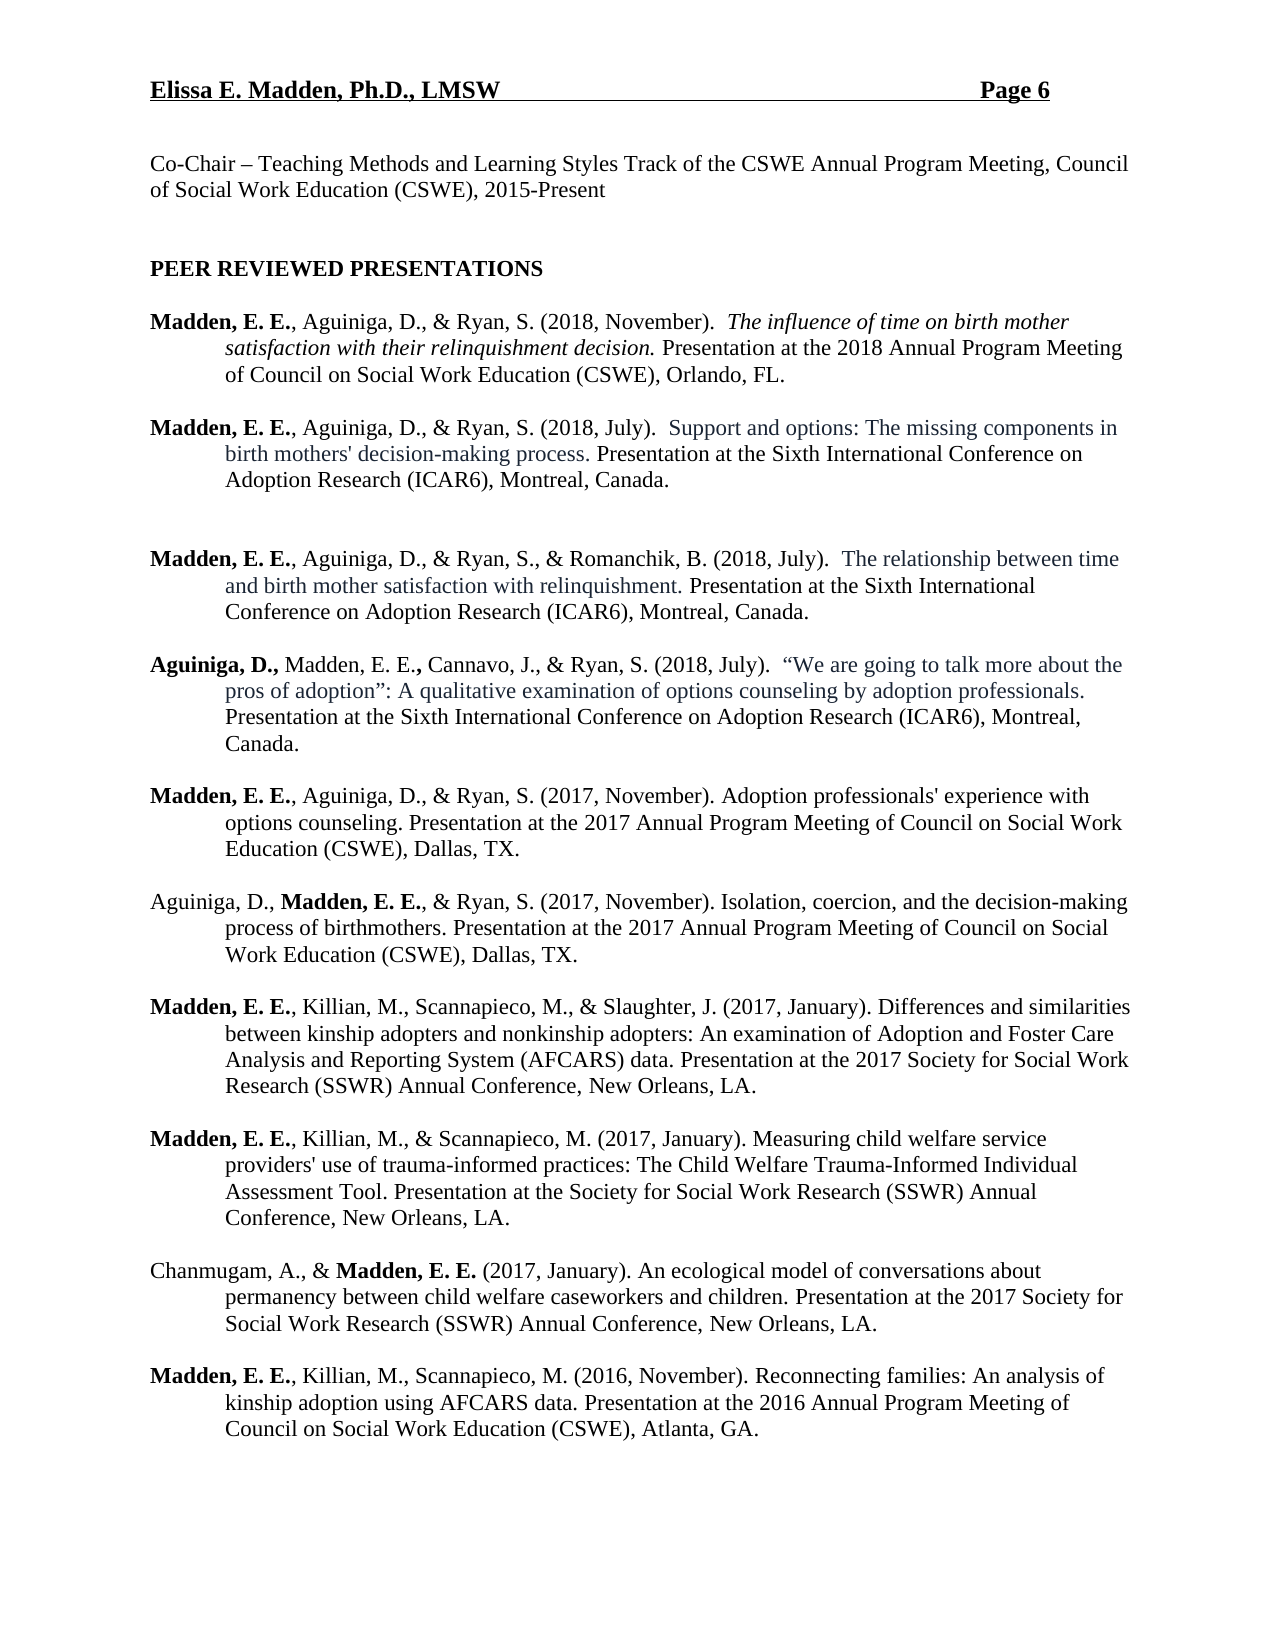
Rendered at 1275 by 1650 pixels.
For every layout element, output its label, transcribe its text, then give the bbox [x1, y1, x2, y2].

subtitle Madden, E. E., Aguiniga, D., & Ryan, S. (2018, July). Support and options: The missing components in birth mothers' decision-making process. Presentation at the Sixth International Conference on Adoption Research (ICAR6), Montreal, Canada. [150, 413, 1134, 493]
subtitle Madden, E. E., Aguiniga, D., & Ryan, S., & Romanchik, B. (2018, July). The relationship between time and birth mother satisfaction with relinquishment. Presentation at the Sixth International Conference on Adoption Research (ICAR6), Montreal, Canada. [150, 545, 1134, 624]
text Madden, E. E., Aguiniga, D., & Ryan, S. (2017, November). Adoption professionals' experience with options counseling. Presentation at the 2017 Annual Program Meeting of Council on Social Work Education (CSWE), Dallas, TX. [150, 782, 1134, 862]
text Madden, E. E., Aguiniga, D., & Ryan, S. (2018, November). The influence of time on birth mother satisfaction with their relinquishment decision. Presentation at the 2018 Annual Program Meeting of Council on Social Work Education (CSWE), Orlando, FL. [150, 308, 1134, 387]
text Madden, E. E., Killian, M., & Scannapieco, M. (2017, January). Measuring child welfare service providers' use of trauma-informed practices: The Child Welfare Trauma-Informed Individual Assessment Tool. Presentation at the Society for Social Work Research (SSWR) Annual Conference, New Orleans, LA. [150, 1125, 1134, 1231]
text Aguiniga, D., Madden, E. E., & Ryan, S. (2017, November). Isolation, coercion, and the decision-making process of birthmothers. Presentation at the 2017 Annual Program Meeting of Council on Social Work Education (CSWE), Dallas, TX. [150, 888, 1134, 967]
text Chanmugam, A., & Madden, E. E. (2017, January). An ecological model of conversations about permanency between child welfare caseworkers and children. Presentation at the 2017 Society for Social Work Research (SSWR) Annual Conference, New Orleans, LA. [150, 1257, 1134, 1336]
text Madden, E. E., Killian, M., Scannapieco, M. (2016, November). Reconnecting families: An analysis of kinship adoption using AFCARS data. Presentation at the 2016 Annual Program Meeting of Council on Social Work Education (CSWE), Atlanta, GA. [150, 1362, 1134, 1441]
text Madden, E. E., Killian, M., Scannapieco, M., & Slaughter, J. (2017, January). Differences and similarities between kinship adopters and nonkinship adopters: An examination of Adoption and Foster Care Analysis and Reporting System (AFCARS) data. Presentation at the 2017 Society for Social Work Research (SSWR) Annual Conference, New Orleans, LA. [150, 993, 1134, 1099]
text Co-Chair – Teaching Methods and Learning Styles Track of the CSWE Annual Program Meeting, Council of Social Work Education (CSWE), 2015-Present [150, 150, 1134, 203]
text PEER REVIEWED PRESENTATIONS [150, 255, 1134, 282]
subtitle Aguiniga, D., Madden, E. E., Cannavo, J., & Ryan, S. (2018, July). “We are going to talk more about the pros of adoption”: A qualitative examination of options counseling by adoption professionals. Presentation at the Sixth International Conference on Adoption Research (ICAR6), Montreal, Canada. [150, 651, 1134, 756]
